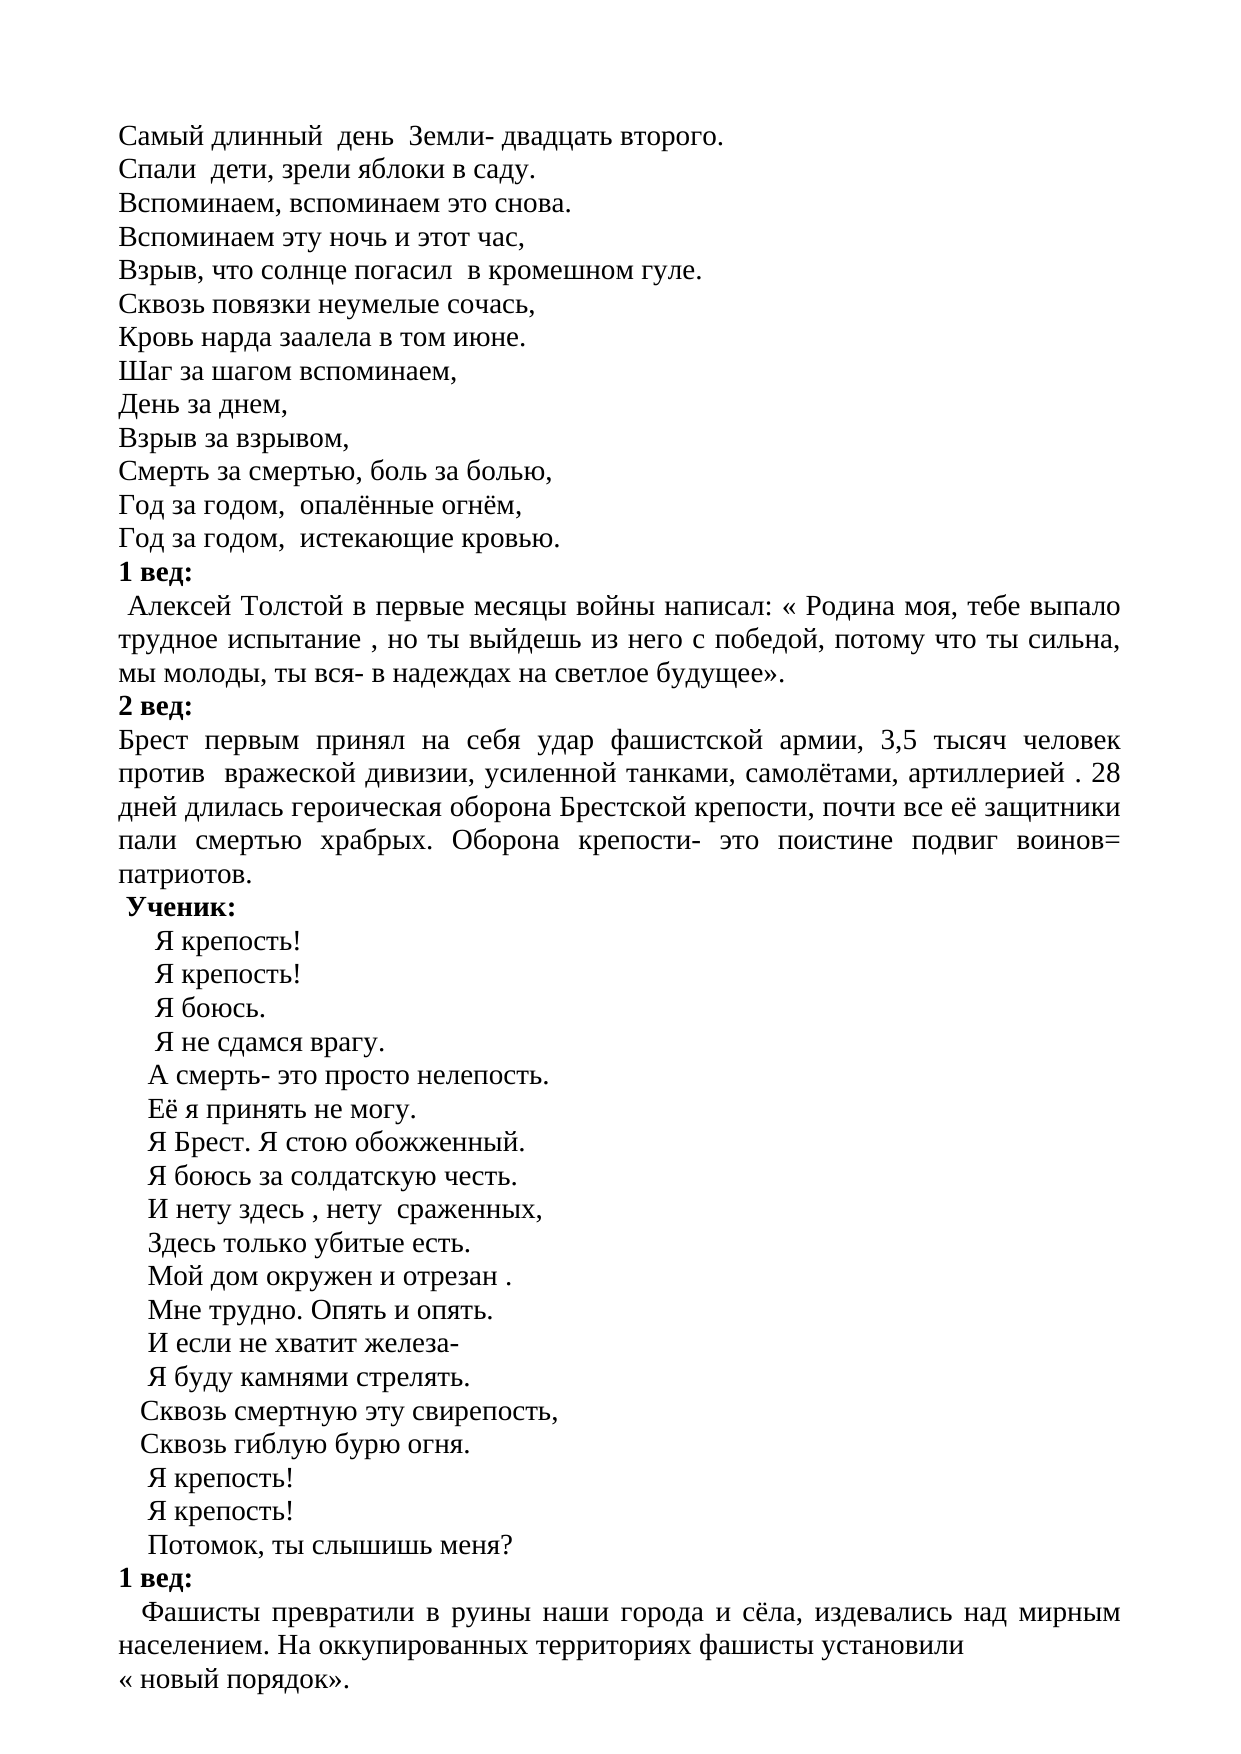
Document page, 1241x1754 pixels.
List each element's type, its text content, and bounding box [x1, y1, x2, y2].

text Мне трудно. Опять и опять. [118, 1292, 1122, 1326]
text День за днем, [118, 386, 1122, 420]
text Мой дом окружен и отрезан . [118, 1258, 1122, 1292]
text Кровь нарда заалела в том июне. [118, 319, 1122, 353]
text Год за годом, истекающие кровью. [118, 521, 1122, 554]
text Ученик: [118, 889, 1122, 923]
text Сквозь повязки неумелые сочась, [118, 286, 1122, 319]
text Взрыв за взрывом, [118, 420, 1122, 453]
text Алексей Толстой в первые месяцы войны написал: « Родина моя, тебе выпало трудное испытание , но ты выйдешь из него с победой, потому что ты сильна, мы молоды, ты вся- в надеждах на светлое будущее». [118, 588, 1122, 688]
text Здесь только убитые есть. [118, 1225, 1122, 1258]
text Брест первым принял на себя удар фашистской армии, 3,5 тысяч человек против вражеской дивизии, усиленной танками, самолётами, артиллерией . 28 дней длилась героическая оборона Брестской крепости, почти все её защитники пали смертью храбрых. Оборона крепости- это поистине подвиг воинов= патриотов. [118, 722, 1122, 889]
text 2 вед: [118, 688, 1122, 722]
text Сквозь смертную эту свирепость, [118, 1393, 1122, 1426]
text Год за годом, опалённые огнём, [118, 487, 1122, 521]
text Я крепость! [118, 957, 1122, 990]
text Я боюсь за солдатскую честь. [118, 1158, 1122, 1191]
text Я боюсь. [118, 990, 1122, 1024]
text Я не сдамся врагу. [118, 1024, 1122, 1057]
text Шаг за шагом вспоминаем, [118, 353, 1122, 386]
text Взрыв, что солнце погасил в кромешном гуле. [118, 252, 1122, 286]
text Спали дети, зрели яблоки в саду. [118, 152, 1122, 185]
text А смерть- это просто нелепость. [118, 1057, 1122, 1091]
text Смерть за смертью, боль за болью, [118, 453, 1122, 487]
text Самый длинный день Земли- двадцать второго. [118, 118, 1122, 152]
text Я крепость! [118, 923, 1122, 957]
text 1 вед: [118, 1560, 1122, 1594]
text Фашисты превратили в руины наши города и сёла, издевались над мирным населением. На оккупированных территориях фашисты установили [118, 1594, 1122, 1661]
text Её я принять не могу. [118, 1091, 1122, 1124]
text И если не хватит железа- [118, 1326, 1122, 1359]
text Вспоминаем, вспоминаем это снова. [118, 185, 1122, 219]
text Сквозь гиблую бурю огня. [118, 1426, 1122, 1460]
text И нету здесь , нету сраженных, [118, 1191, 1122, 1225]
text Вспоминаем эту ночь и этот час, [118, 219, 1122, 252]
text Я крепость! [118, 1460, 1122, 1493]
text Потомок, ты слышишь меня? [118, 1527, 1122, 1560]
text Я Брест. Я стою обожженный. [118, 1124, 1122, 1158]
text 1 вед: [118, 554, 1122, 588]
text « новый порядок». [118, 1661, 1122, 1694]
text Я буду камнями стрелять. [118, 1359, 1122, 1393]
text Я крепость! [118, 1493, 1122, 1527]
